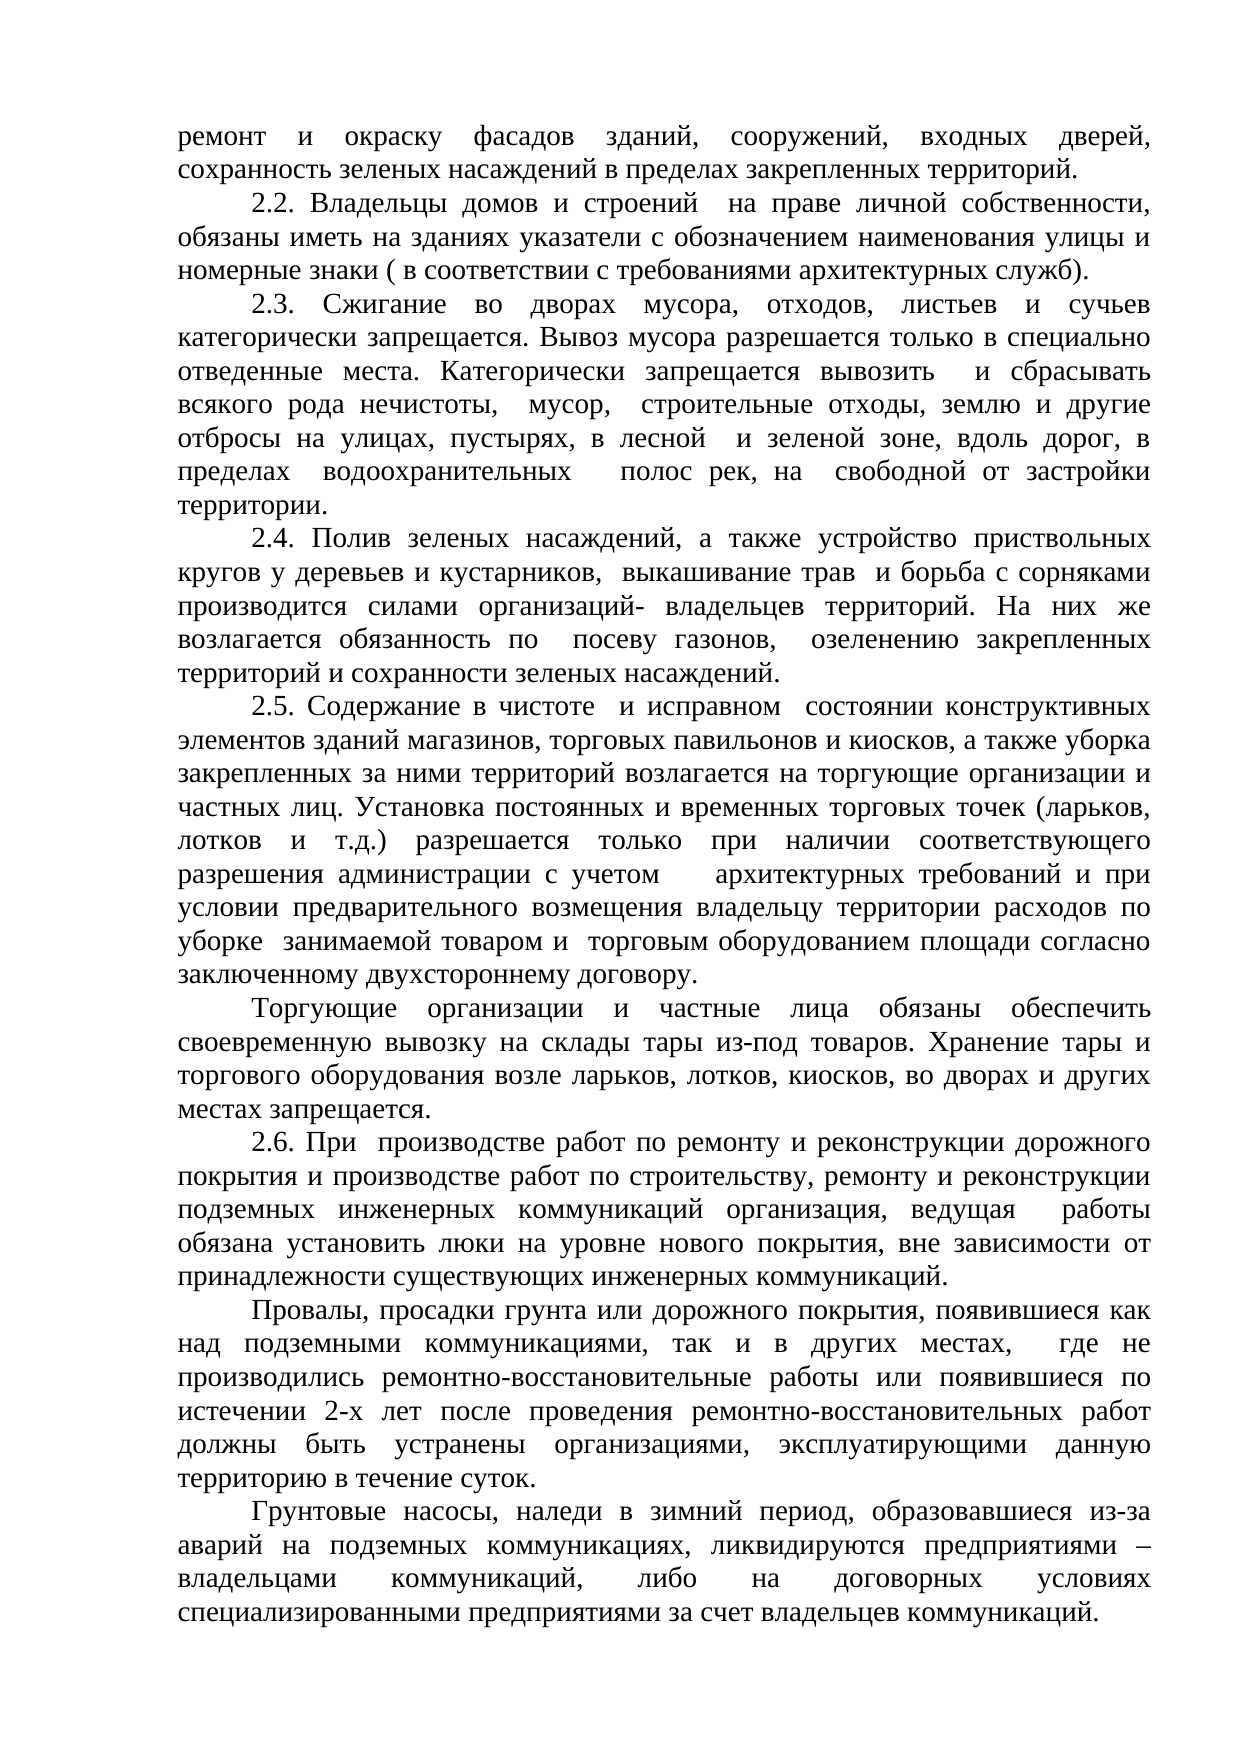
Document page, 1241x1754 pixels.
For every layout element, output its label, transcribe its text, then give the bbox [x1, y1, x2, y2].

text 2.3. Сжигание во дворах мусора, отходов, листьев и сучьев категорически запрещается. Вывоз мусора разрешается только в специально отведенные места. Категорически запрещается вывозить и сбрасывать всякого рода нечистоты, мусор, строительные отходы, землю и другие отбросы на улицах, пустырях, в лесной и зеленой зоне, вдоль дорог, в пределах водоохранительных полос рек, на свободной от застройки территории. [177, 286, 1152, 521]
text 2.4. Полив зеленых насаждений, а также устройство приствольных кругов у деревьев и кустарников, выкашивание трав и борьба с сорняками производится силами организаций- владельцев территорий. На них же возлагается обязанность по посеву газонов, озеленению закрепленных территорий и сохранности зеленых насаждений. [177, 521, 1152, 688]
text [177, 118, 1152, 185]
text 2.2. Владельцы домов и строений на праве личной собственности, обязаны иметь на зданиях указатели с обозначением наименования улицы и номерные знаки ( в соответствии с требованиями архитектурных служб). [177, 185, 1152, 286]
text Торгующие организации и частные лица обязаны обеспечить своевременную вывозку на склады тары из-под товаров. Хранение тары и торгового оборудования возле ларьков, лотков, киосков, во дворах и других местах запрещается. [177, 990, 1152, 1124]
text 2.6. При производстве работ по ремонту и реконструкции дорожного покрытия и производстве работ по строительству, ремонту и реконструкции подземных инженерных коммуникаций организация, ведущая работы обязана установить люки на уровне нового покрытия, вне зависимости от принадлежности существующих инженерных коммуникаций. [177, 1124, 1152, 1292]
text Провалы, просадки грунта или дорожного покрытия, появившиеся как над подземными коммуникациями, так и в других местах, где не производились ремонтно-восстановительные работы или появившиеся по истечении 2-х лет после проведения ремонтно-восстановительных работ должны быть устранены организациями, эксплуатирующими данную территорию в течение суток. [177, 1292, 1152, 1493]
text Грунтовые насосы, наледи в зимний период, образовавшиеся из-за аварий на подземных коммуникациях, ликвидируются предприятиями – владельцами коммуникаций, либо на договорных условиях специализированными предприятиями за счет владельцев коммуникаций. [177, 1493, 1152, 1627]
text 2.5. Содержание в чистоте и исправном состоянии конструктивных элементов зданий магазинов, торговых павильонов и киосков, а также уборка закрепленных за ними территорий возлагается на торгующие организации и частных лиц. Установка постоянных и временных торговых точек (ларьков, лотков и т.д.) разрешается только при наличии соответствующего разрешения администрации с учетом архитектурных требований и при условии предварительного возмещения владельцу территории расходов по уборке занимаемой товаром и торговым оборудованием площади согласно заключенному двухстороннему договору. [177, 688, 1152, 990]
